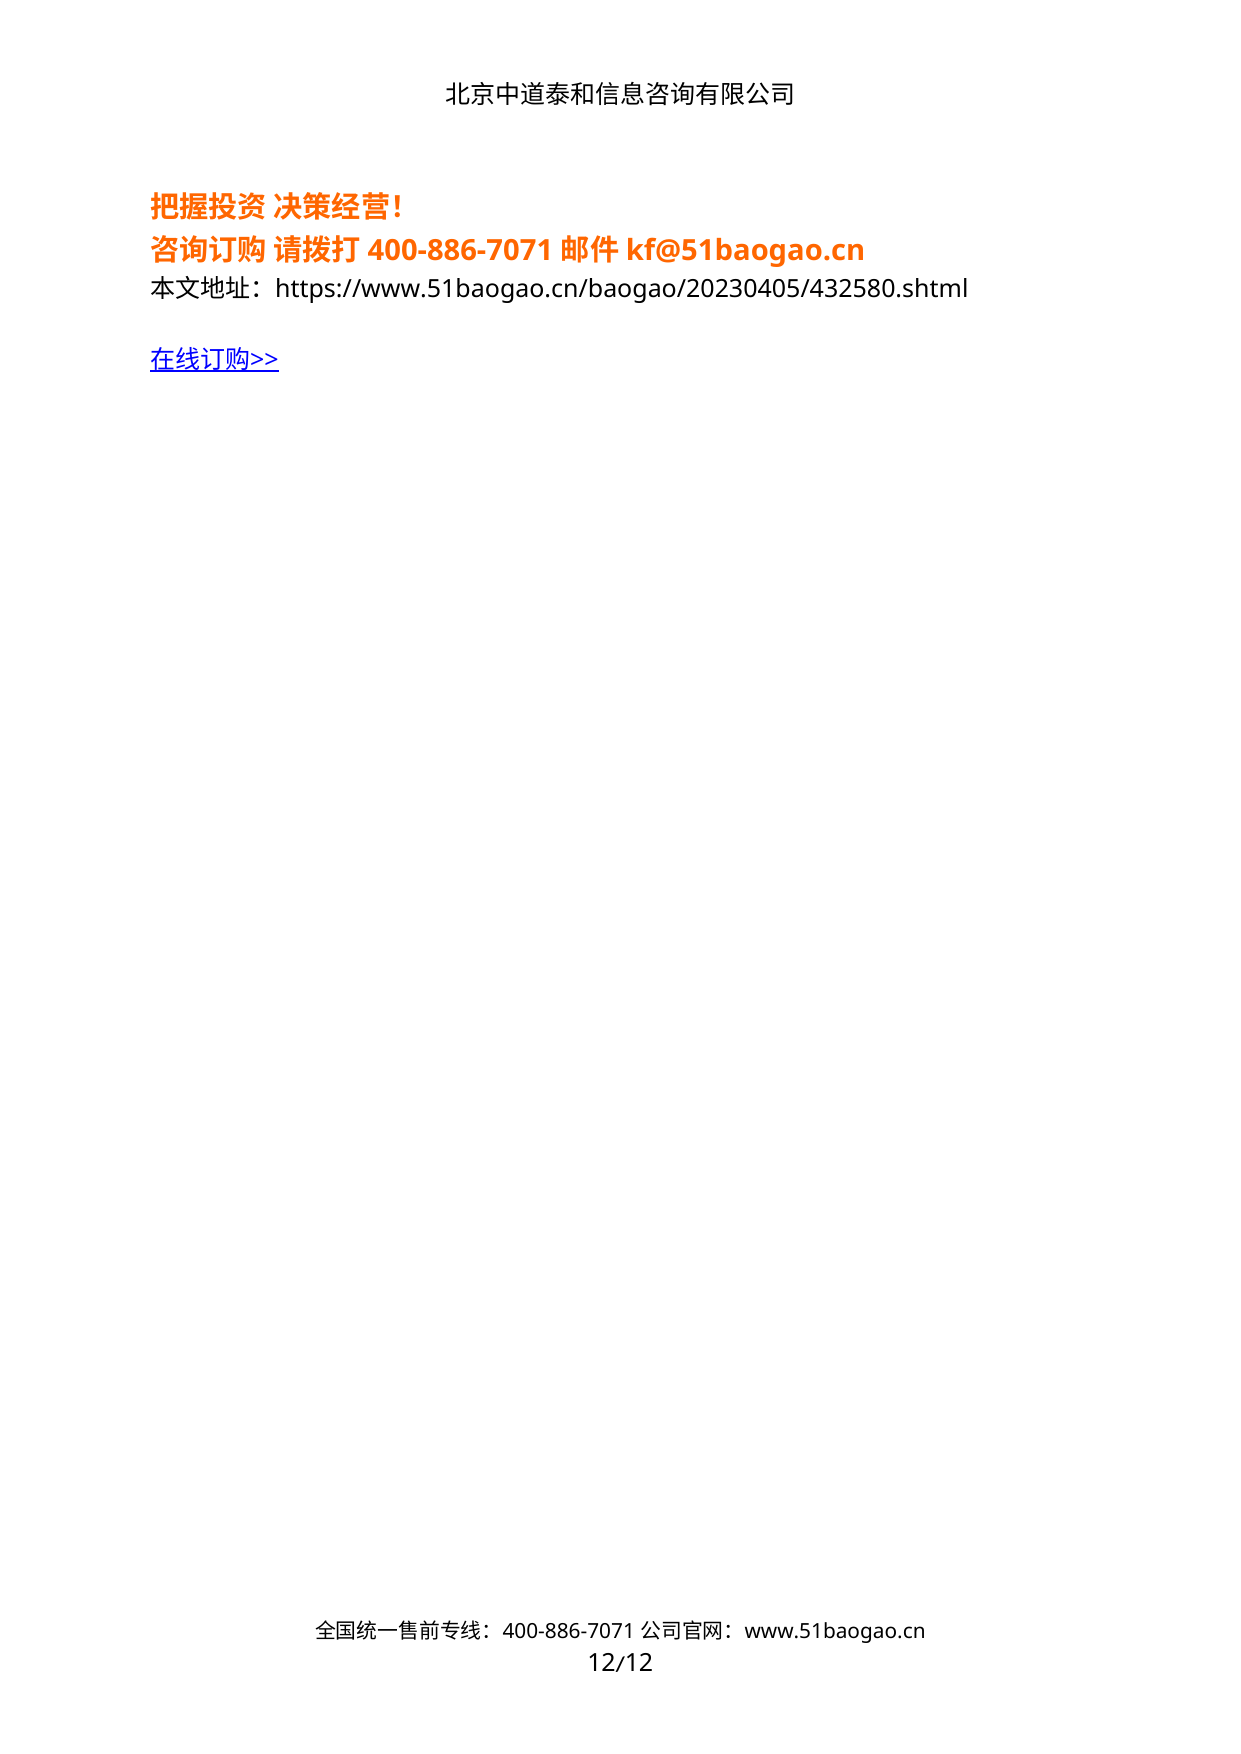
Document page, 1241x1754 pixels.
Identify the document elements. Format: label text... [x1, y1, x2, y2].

text 在线订购>> [150, 305, 1090, 375]
text 把握投资 决策经营！咨询订购 请拨打 400-886-7071 邮件 kf@51baogao.cn本文地址：https://www.51baogao.cn/baogao/20230405/432580.shtml [150, 150, 1090, 305]
